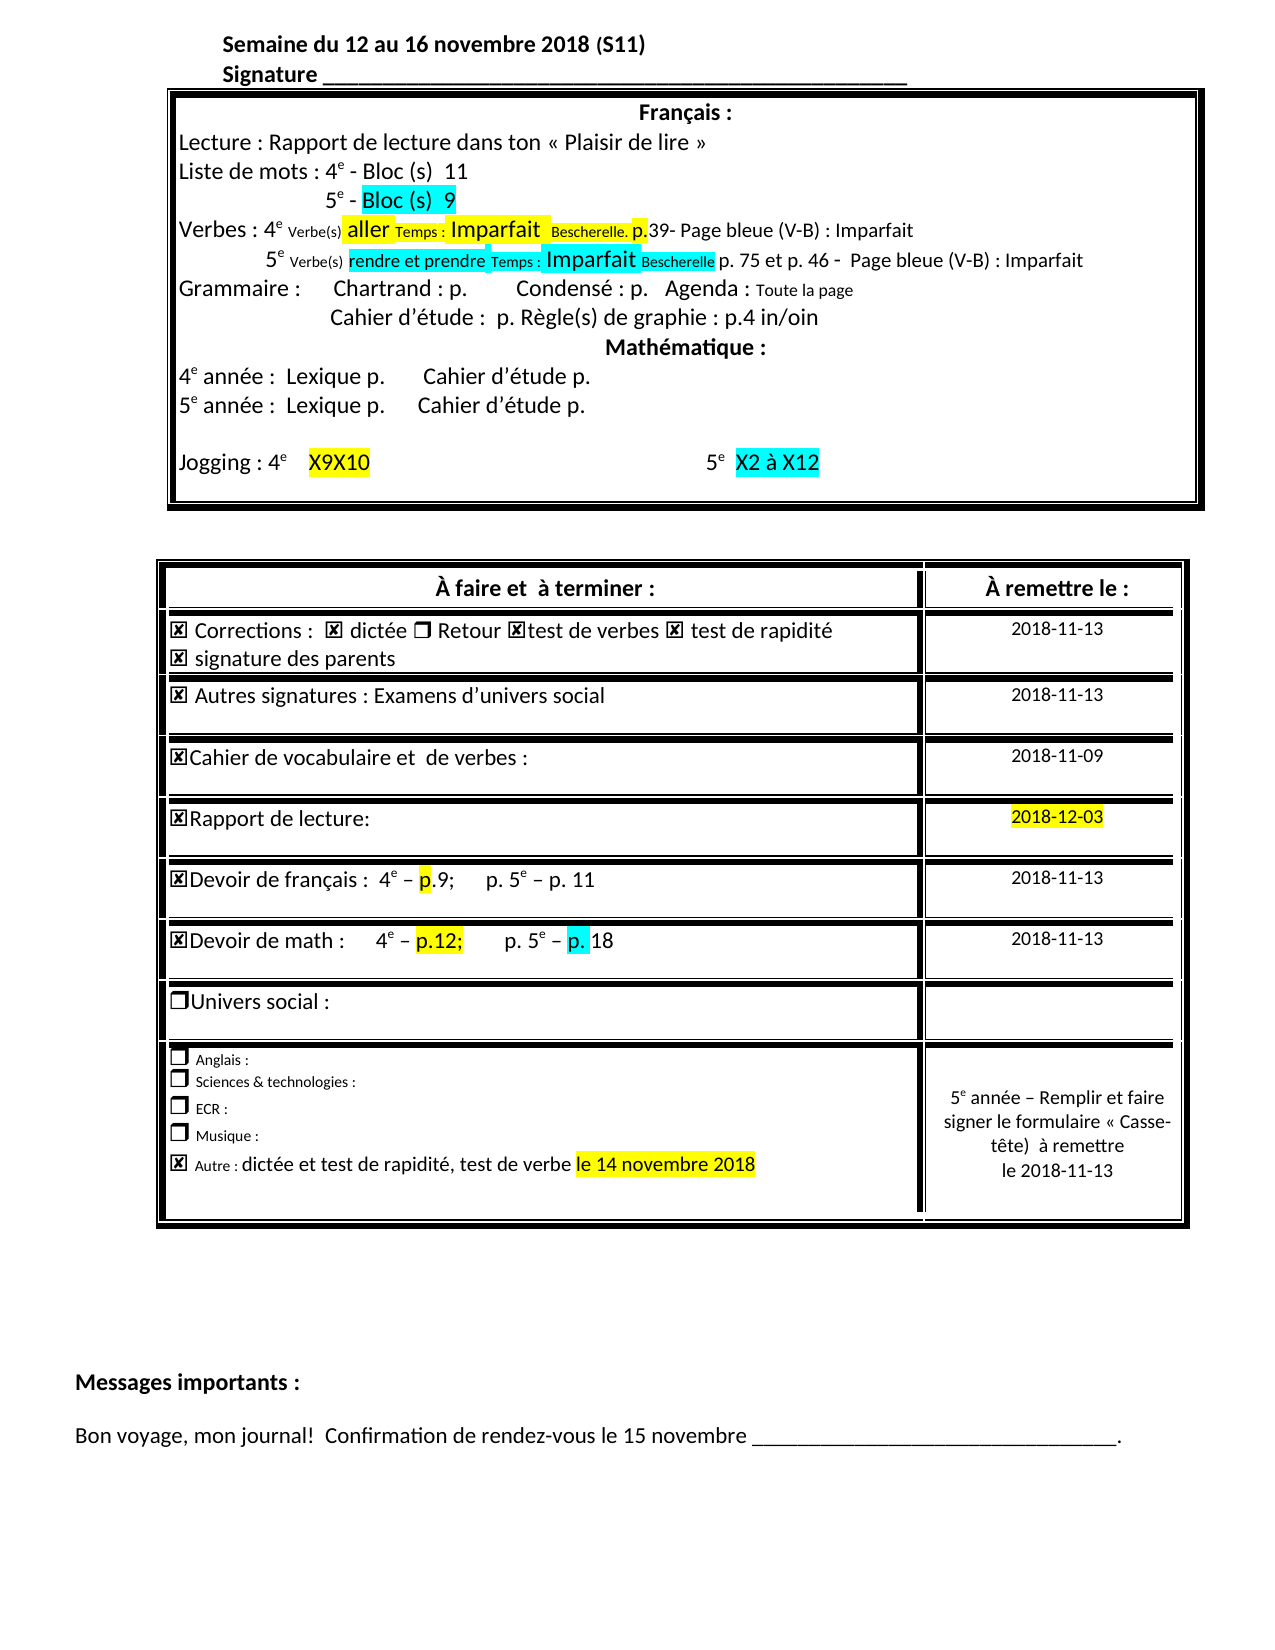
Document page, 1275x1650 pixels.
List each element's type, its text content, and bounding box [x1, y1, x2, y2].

table_cell 2018-12-03 [921, 794, 1184, 855]
text Messages importants : [75, 1367, 1200, 1396]
table_cell 5e année – Remplir et faire signer le formulaire « Casse-tête) à remettre le 2018-11-13 [921, 1039, 1184, 1219]
table_cell 2018-11-13 [921, 916, 1184, 977]
table_cell Cahier de vocabulaire et de verbes : [161, 733, 921, 794]
table_cell 2018-11-13 [921, 855, 1184, 916]
table_header À remettre le : [921, 561, 1184, 607]
table_cell Devoir de français : 4e – p.9; p. 5e – p. 11 [161, 855, 921, 916]
table_cell 2018-11-09 [921, 733, 1184, 794]
table_cell [921, 978, 1184, 1038]
table_header Bon voyage, mon journal! Confirmation de rendez-vous le 15 novembre ________________________________. [64, 1422, 1203, 1450]
table_cell Devoir de math : 4e – p.12; p. 5e – p. 18 [161, 916, 921, 977]
table_cell Rapport de lecture: [161, 794, 921, 855]
table_cell Corrections : dictée Retour test de verbes test de rapidité signature des parents [161, 607, 921, 672]
table_cell 2018-11-13 [921, 607, 1184, 672]
table_cell Autres signatures : Examens d’univers social [161, 672, 921, 733]
table_cell 2018-11-13 [921, 672, 1184, 733]
text Signature _________________________________________________ [149, 59, 1200, 88]
table_header À faire et à terminer : [166, 568, 921, 607]
table_cell Anglais : Sciences & technologies : ECR : Musique : Autre : dictée et test de rapidité, test de verbe le 14 novembre 2018 [161, 1039, 921, 1219]
text Semaine du 12 au 16 novembre 2018 (S11) [149, 29, 1200, 59]
table_cell Univers social : [161, 978, 921, 1038]
table_header Français : Lecture : Rapport de lecture dans ton « Plaisir de lire » Liste de mots : 4e - Bloc (s) 11 5e - Bloc (s) 9 Verbes : 4e Verbe(s) aller Temps : Imparfait Bescherelle. p.39- Page bleue (V-B) : Imparfait 5e Verbe(s) rendre et prendre Temps : Imparfait Bescherelle p. 75 et p. 46 - Page bleue (V-B) : Imparfait Grammaire : Chartrand : p. Condensé : p. Agenda : Toute la page Cahier d’étude : p. Règle(s) de graphie : p.4 in/oin Mathématique : 4e année : Lexique p. Cahier d’étude p. 5e année : Lexique p. Cahier d’étude p. Jogging : 4e X9X10 5e X2 à X12 [176, 98, 1195, 501]
